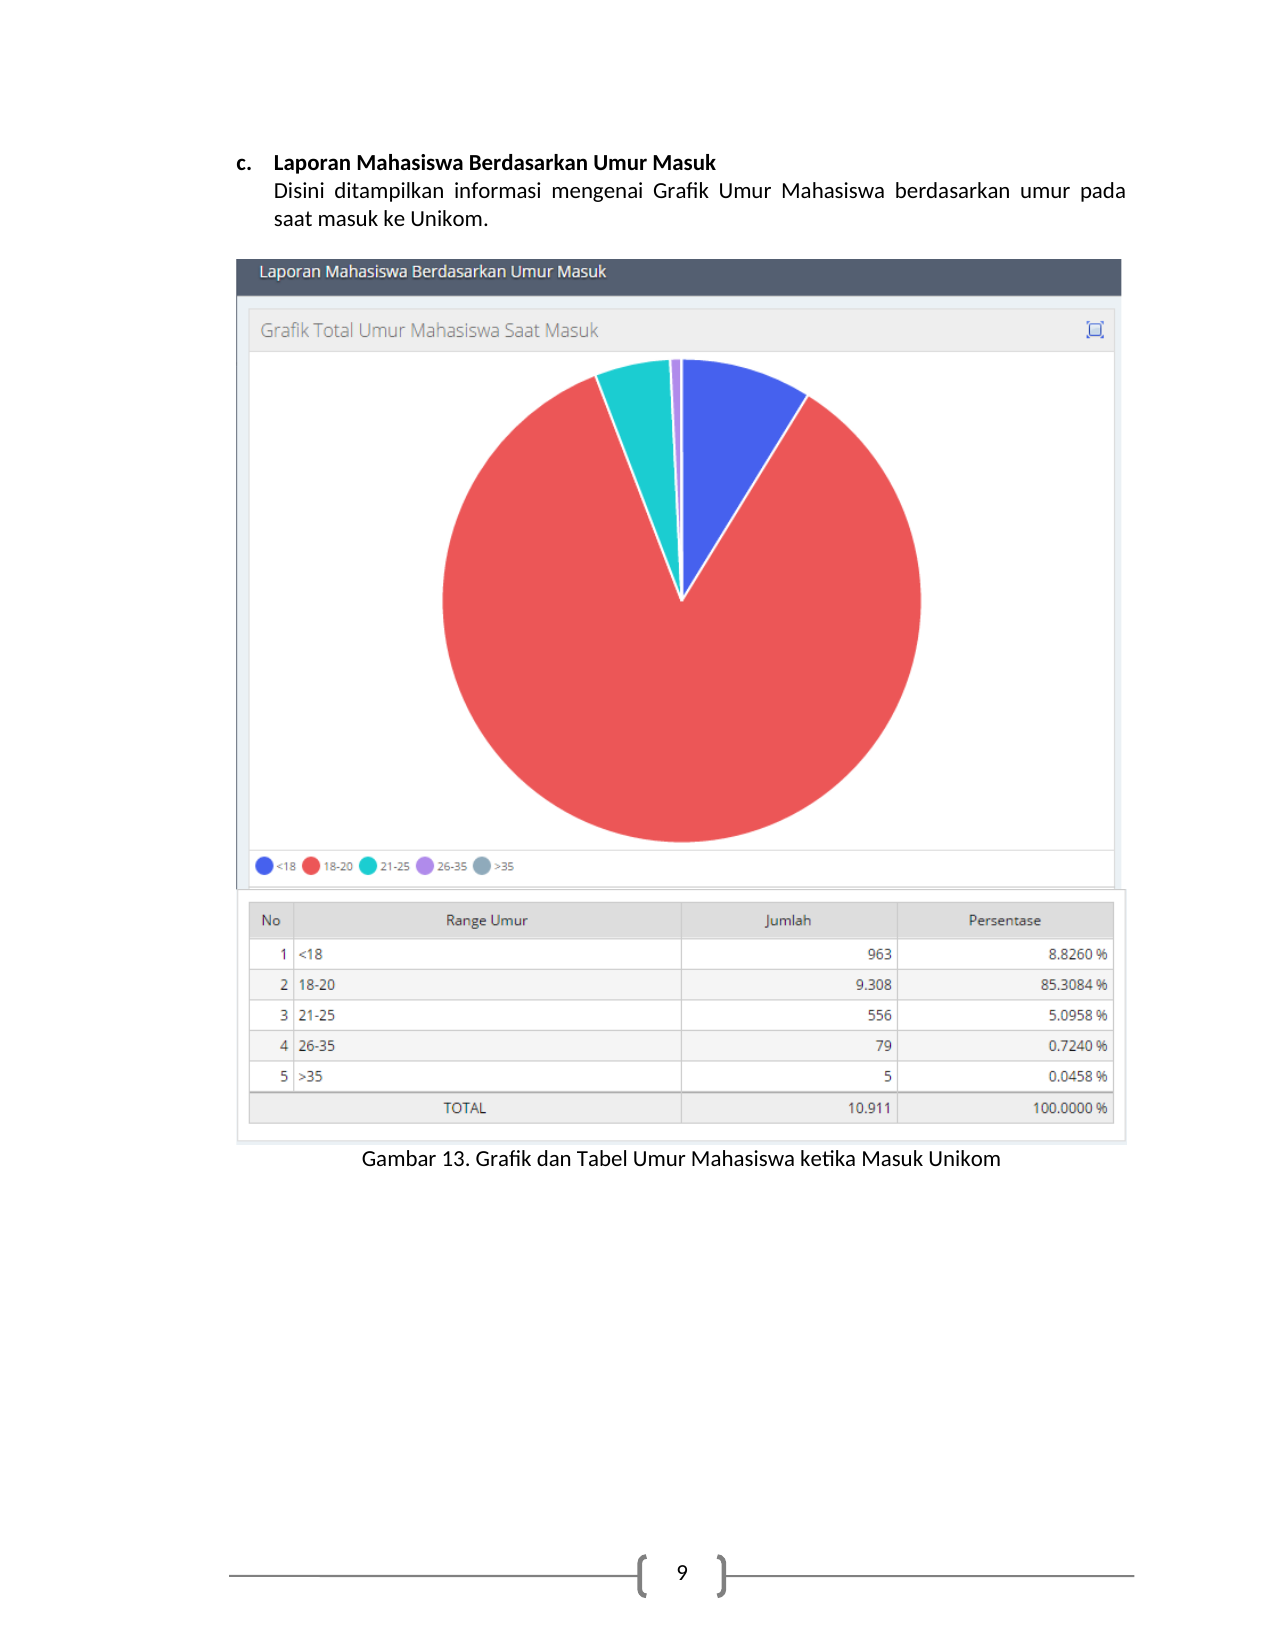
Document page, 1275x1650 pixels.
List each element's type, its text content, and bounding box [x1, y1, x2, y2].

text Gambar 13. Grafik dan Tabel Umur Mahasiswa ketika Masuk Unikom [236, 1145, 1127, 1172]
list Disini ditampilkan informasi mengenai Grafik Umur Mahasiswa berdasarkan umur pada saat masuk ke Unikom. [274, 176, 1127, 232]
picture [236, 259, 1127, 1145]
list Laporan Mahasiswa Berdasarkan Umur Masuk [236, 148, 1127, 176]
